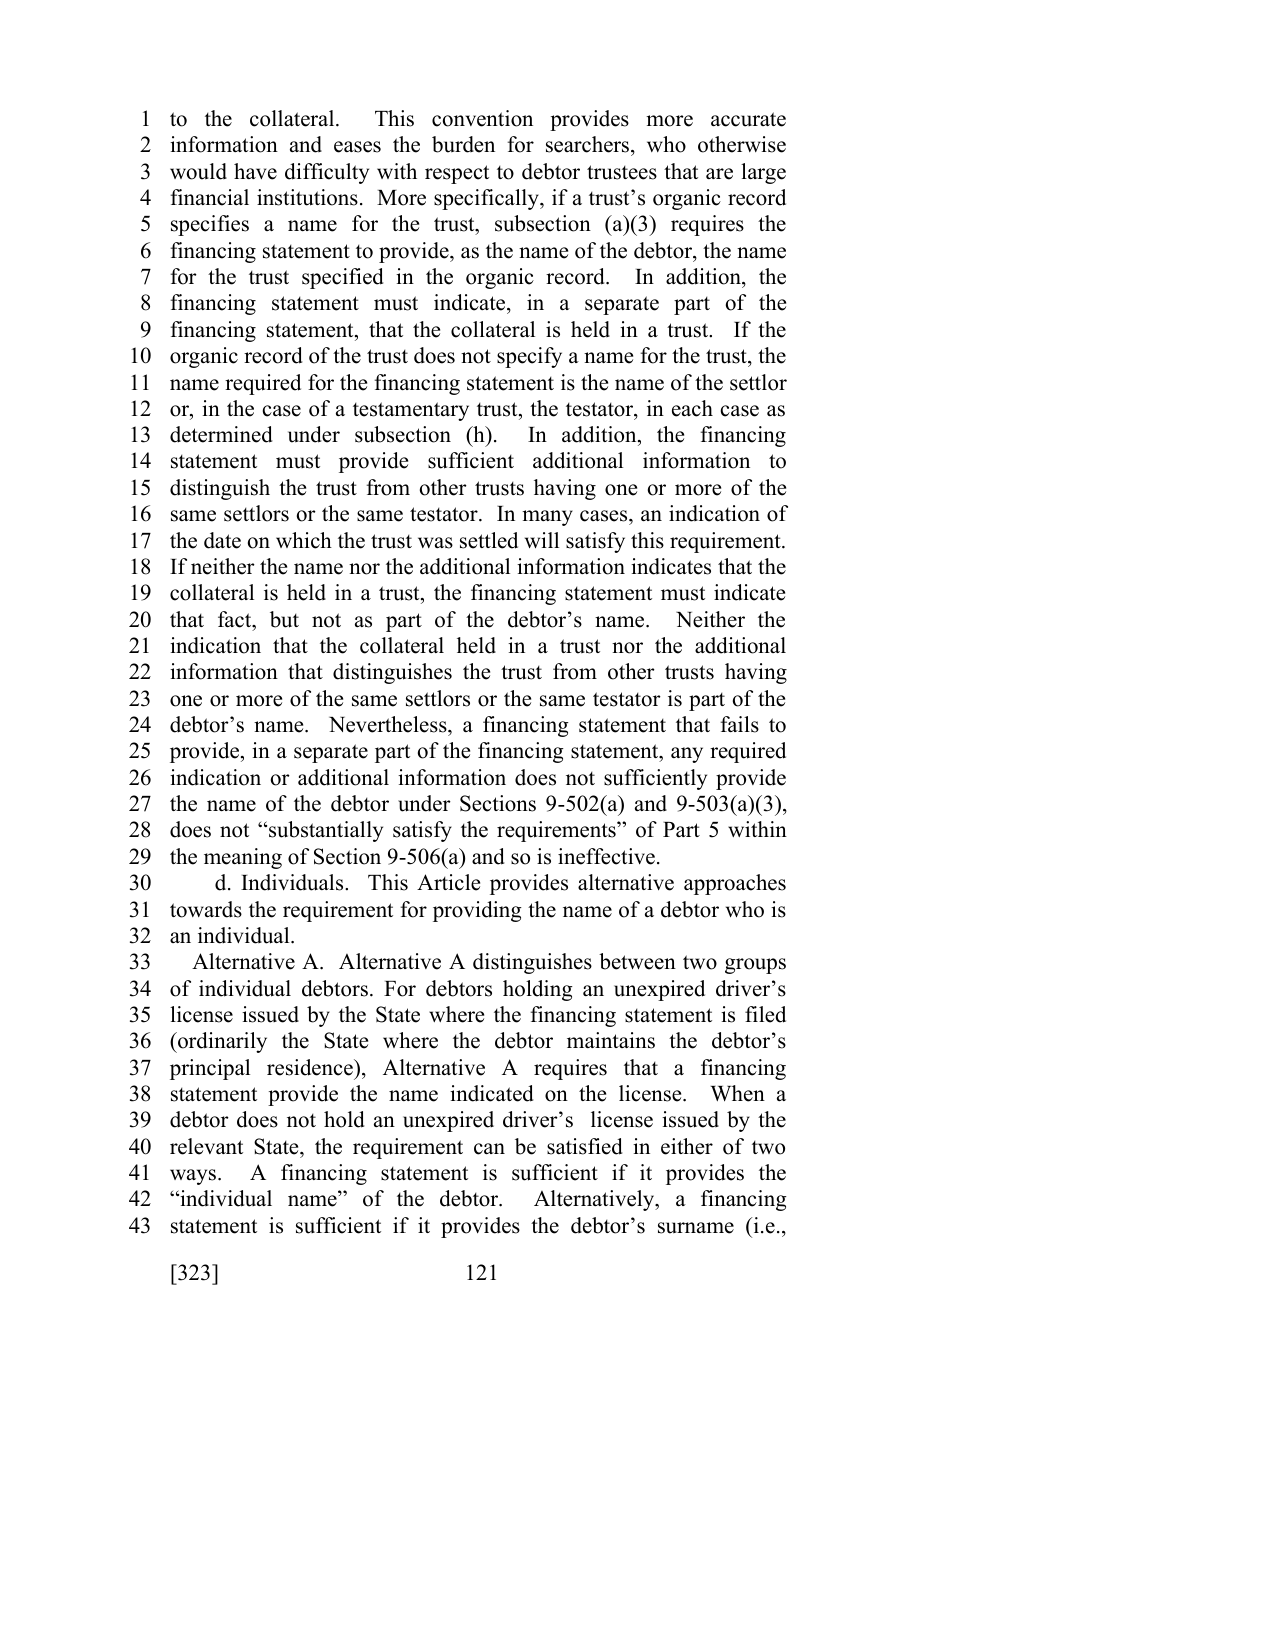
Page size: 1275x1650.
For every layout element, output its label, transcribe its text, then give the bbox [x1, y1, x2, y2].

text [169, 948, 787, 1238]
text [169, 105, 787, 869]
text d. Individuals. This Article provides alternative approaches towards the requirement for providing the name of a debtor who is an individual. [169, 869, 787, 948]
